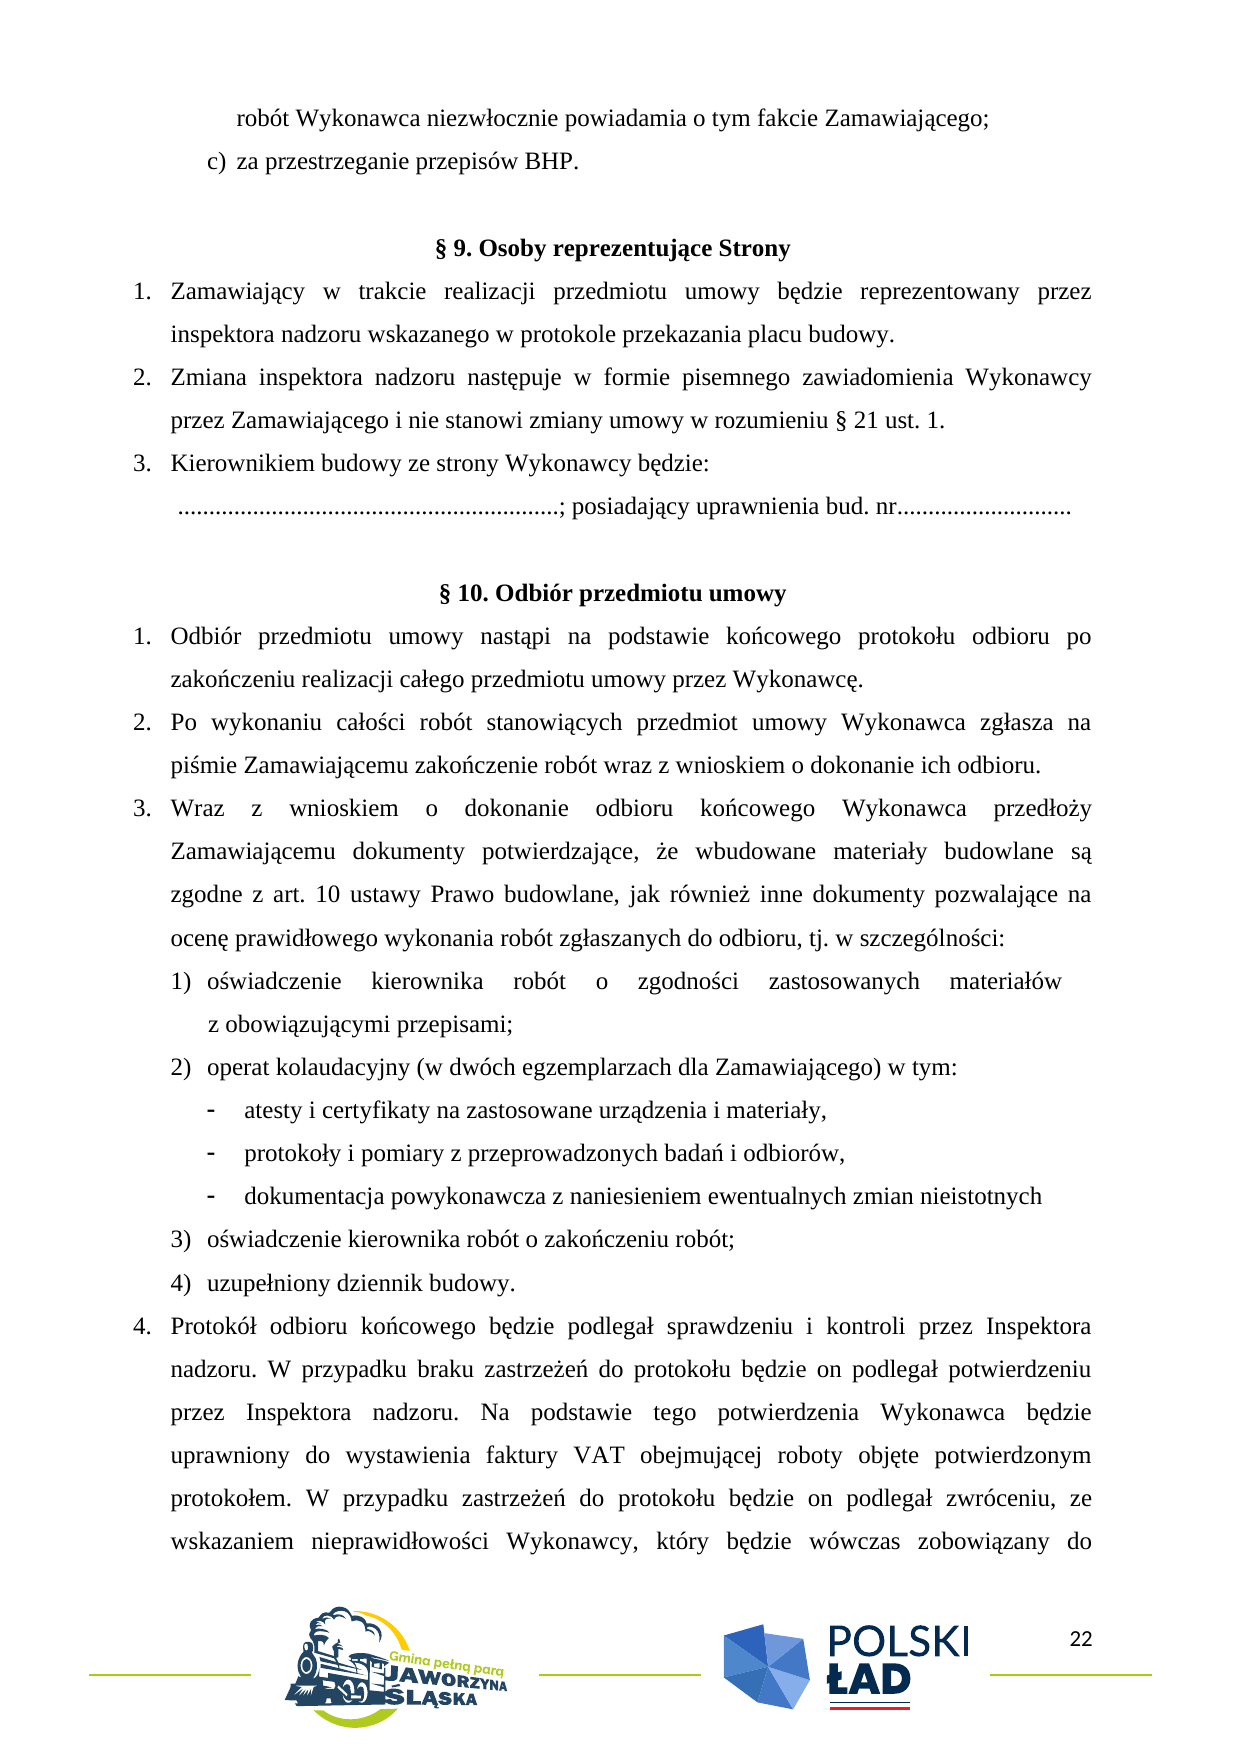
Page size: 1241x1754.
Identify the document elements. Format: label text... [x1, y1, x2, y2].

list Kierownikiem budowy ze strony Wykonawcy będzie: [133, 448, 1092, 477]
list Zamawiający w trakcie realizacji przedmiotu umowy będzie reprezentowany przez inspektora nadzoru wskazanego w protokole przekazania placu budowy. [133, 276, 1092, 348]
list atesty i certyfikaty na zastosowane urządzenia i materiały, [207, 1095, 1092, 1124]
text .............................................................; posiadający uprawnienia bud. nr............................ [177, 491, 1092, 520]
list oświadczenie kierownika robót o zakończeniu robót; [170, 1224, 1092, 1253]
list Po wykonaniu całości robót stanowiących przedmiot umowy Wykonawca zgłasza na piśmie Zamawiającemu zakończenie robót wraz z wnioskiem o dokonanie ich odbioru. [133, 707, 1092, 779]
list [207, 103, 1092, 132]
text § 10. Odbiór przedmiotu umowy [133, 578, 1092, 606]
list za przestrzeganie przepisów BHP. [207, 146, 1092, 175]
list protokoły i pomiary z przeprowadzonych badań i odbiorów, [207, 1138, 1092, 1167]
list Odbiór przedmiotu umowy nastąpi na podstawie końcowego protokołu odbioru po zakończeniu realizacji całego przedmiotu umowy przez Wykonawcę. [133, 621, 1092, 693]
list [133, 1311, 1092, 1555]
list Wraz z wnioskiem o dokonanie odbioru końcowego Wykonawca przedłoży Zamawiającemu dokumenty potwierdzające, że wbudowane materiały budowlane są zgodne z art. 10 ustawy Prawo budowlane, jak również inne dokumenty pozwalające na ocenę prawidłowego wykonania robót zgłaszanych do odbioru, tj. w szczególności: [133, 793, 1092, 951]
list oświadczenie kierownika robót o zgodności zastosowanych materiałów z obowiązującymi przepisami; [170, 966, 1092, 1038]
text § 9. Osoby reprezentujące Strony [133, 233, 1092, 261]
list dokumentacja powykonawcza z naniesieniem ewentualnych zmian nieistotnych [207, 1181, 1092, 1210]
list operat kolaudacyjny (w dwóch egzemplarzach dla Zamawiającego) w tym: [170, 1052, 1092, 1081]
list uzupełniony dziennik budowy. [170, 1268, 1092, 1296]
list Zmiana inspektora nadzoru następuje w formie pisemnego zawiadomienia Wykonawcy przez Zamawiającego i nie stanowi zmiany umowy w rozumieniu § 21 ust. 1. [133, 362, 1092, 434]
